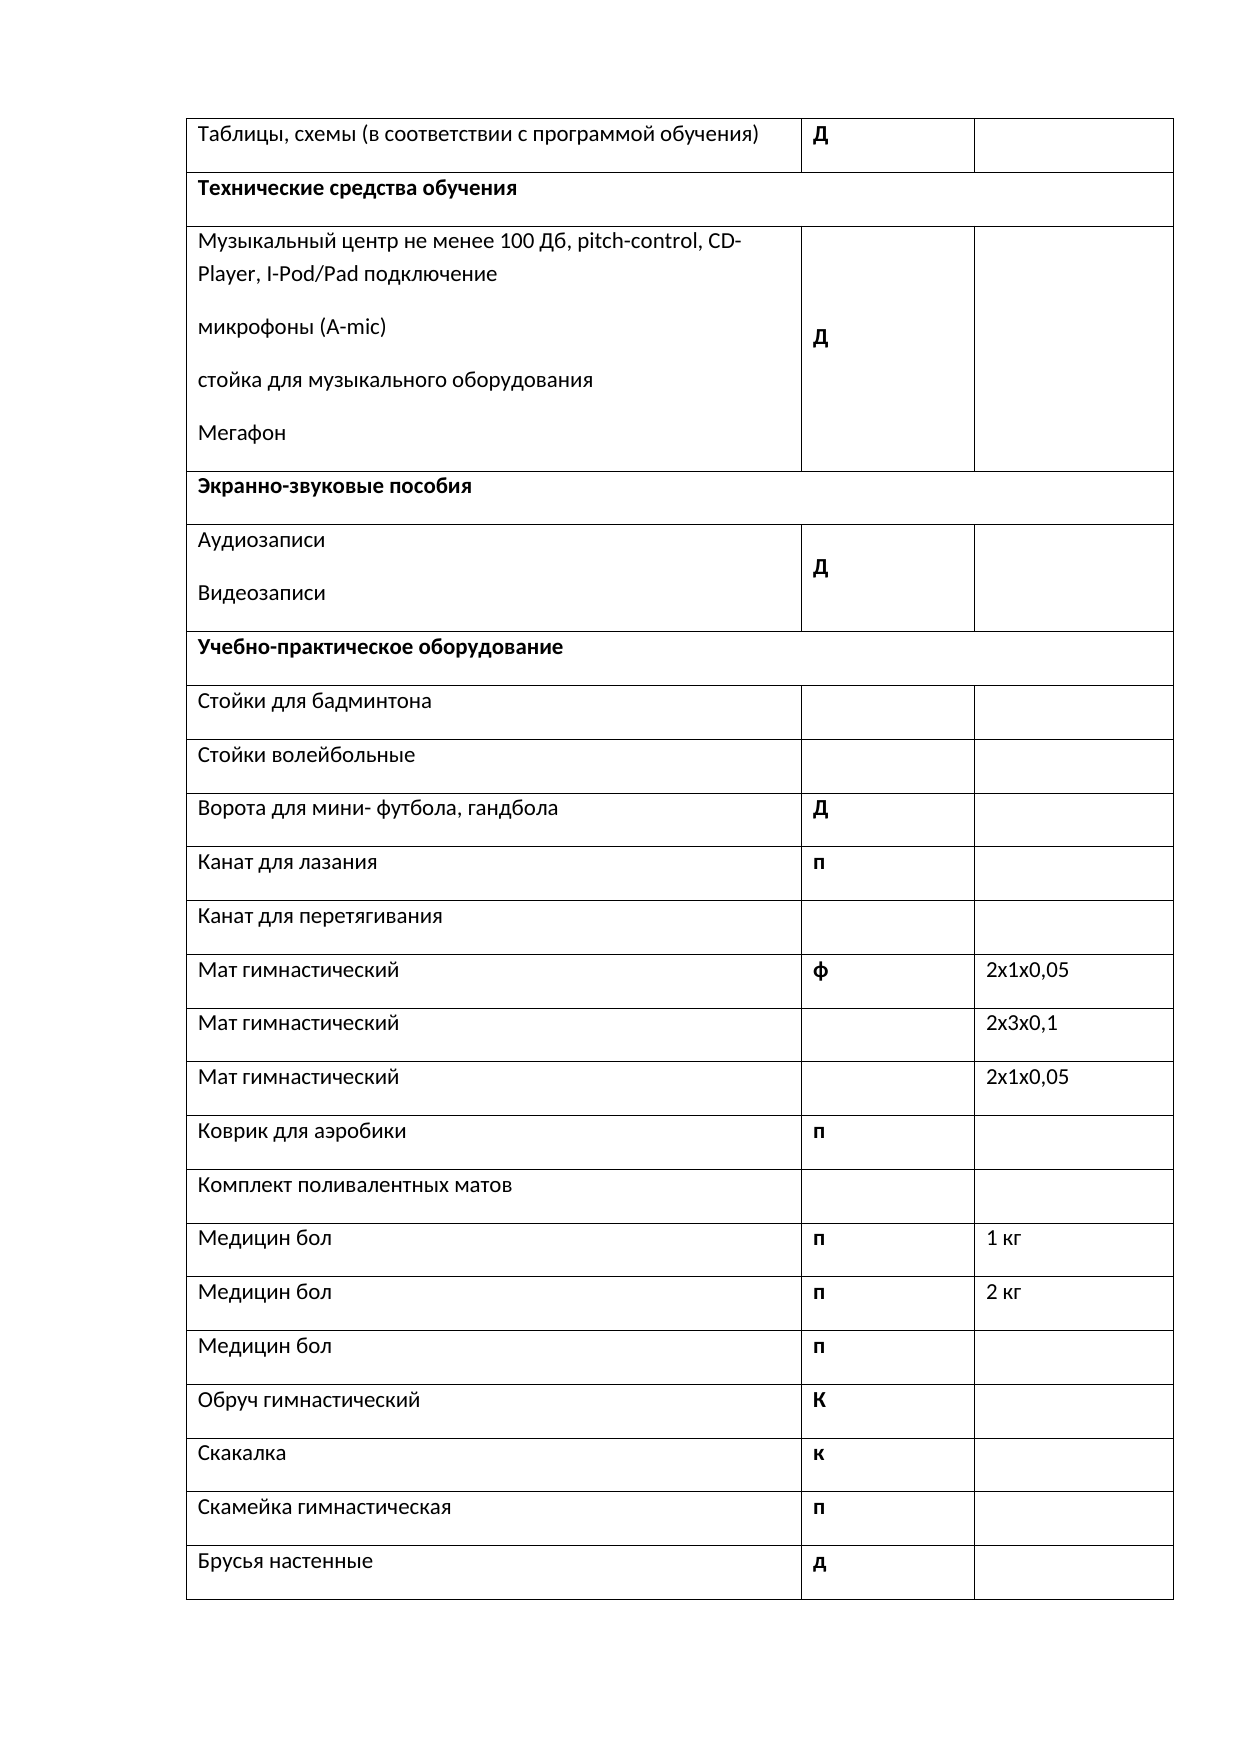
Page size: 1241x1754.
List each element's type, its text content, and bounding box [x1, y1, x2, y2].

table_cell [975, 1170, 1173, 1222]
table_cell [975, 227, 1173, 471]
table_cell [975, 119, 1173, 172]
table_cell [802, 686, 974, 739]
table_cell [975, 1492, 1173, 1545]
table_cell [802, 901, 974, 954]
table_cell [802, 1170, 974, 1222]
table_cell [975, 1331, 1173, 1384]
table_cell Канат для перетягивания [187, 901, 801, 954]
table_cell Стойки волейбольные [187, 740, 801, 792]
table_cell Экранно-звуковые пособия [187, 472, 1173, 524]
table_cell Скакалка [187, 1439, 801, 1491]
table_cell Коврик для аэробики [187, 1116, 801, 1169]
table_cell Обруч гимнастический [187, 1385, 801, 1437]
table_cell к [802, 1439, 974, 1491]
table_cell 1 кг [975, 1224, 1173, 1276]
table_cell [802, 1009, 974, 1061]
table_cell 2х1х0,05 [975, 955, 1173, 1007]
table_cell [975, 847, 1173, 900]
table_cell Канат для лазания [187, 847, 801, 900]
table_cell Учебно-практическое оборудование [187, 632, 1173, 685]
table_cell Стойки для бадминтона [187, 686, 801, 739]
table_cell п [802, 1492, 974, 1545]
table_cell ф [802, 955, 974, 1007]
table_cell п [802, 1116, 974, 1169]
table_cell [975, 1385, 1173, 1437]
table_cell Брусья настенные [187, 1546, 801, 1599]
table_cell [802, 1062, 974, 1115]
table_cell Медицин бол [187, 1277, 801, 1330]
table_cell 2х3х0,1 [975, 1009, 1173, 1061]
table_cell п [802, 1331, 974, 1384]
table_cell Технические средства обучения [187, 173, 1173, 226]
table_cell Мат гимнастический [187, 955, 801, 1007]
table_cell п [802, 1224, 974, 1276]
table_cell Комплект поливалентных матов [187, 1170, 801, 1222]
table_cell Музыкальный центр не менее 100 Дб, pitch-control, CD-Player, I-Pod/Pad подключение микрофоны (A-mic) стойка для музыкального оборудования Мегафон [187, 227, 801, 471]
table_cell Д [802, 525, 974, 631]
table_cell [975, 901, 1173, 954]
table_cell [975, 1439, 1173, 1491]
table_cell [975, 794, 1173, 846]
table_cell д [802, 1546, 974, 1599]
table_cell К [802, 1385, 974, 1437]
table_cell п [802, 847, 974, 900]
table_cell Мат гимнастический [187, 1009, 801, 1061]
table_cell Ворота для мини- футбола, гандбола [187, 794, 801, 846]
table_cell Таблицы, схемы (в соответствии с программой обучения) [187, 119, 801, 172]
table_cell Мат гимнастический [187, 1062, 801, 1115]
table_cell Д [802, 119, 974, 172]
table_cell [975, 525, 1173, 631]
table_cell [975, 1546, 1173, 1599]
table_cell [975, 1116, 1173, 1169]
table_cell Аудиозаписи Видеозаписи [187, 525, 801, 631]
table_cell Медицин бол [187, 1224, 801, 1276]
table_cell Медицин бол [187, 1331, 801, 1384]
table_cell 2х1х0,05 [975, 1062, 1173, 1115]
table_cell [975, 740, 1173, 792]
table_cell Д [802, 227, 974, 471]
table_cell Скамейка гимнастическая [187, 1492, 801, 1545]
table_cell п [802, 1277, 974, 1330]
table_cell Д [802, 794, 974, 846]
table_cell [802, 740, 974, 792]
table_cell [975, 686, 1173, 739]
table_cell 2 кг [975, 1277, 1173, 1330]
